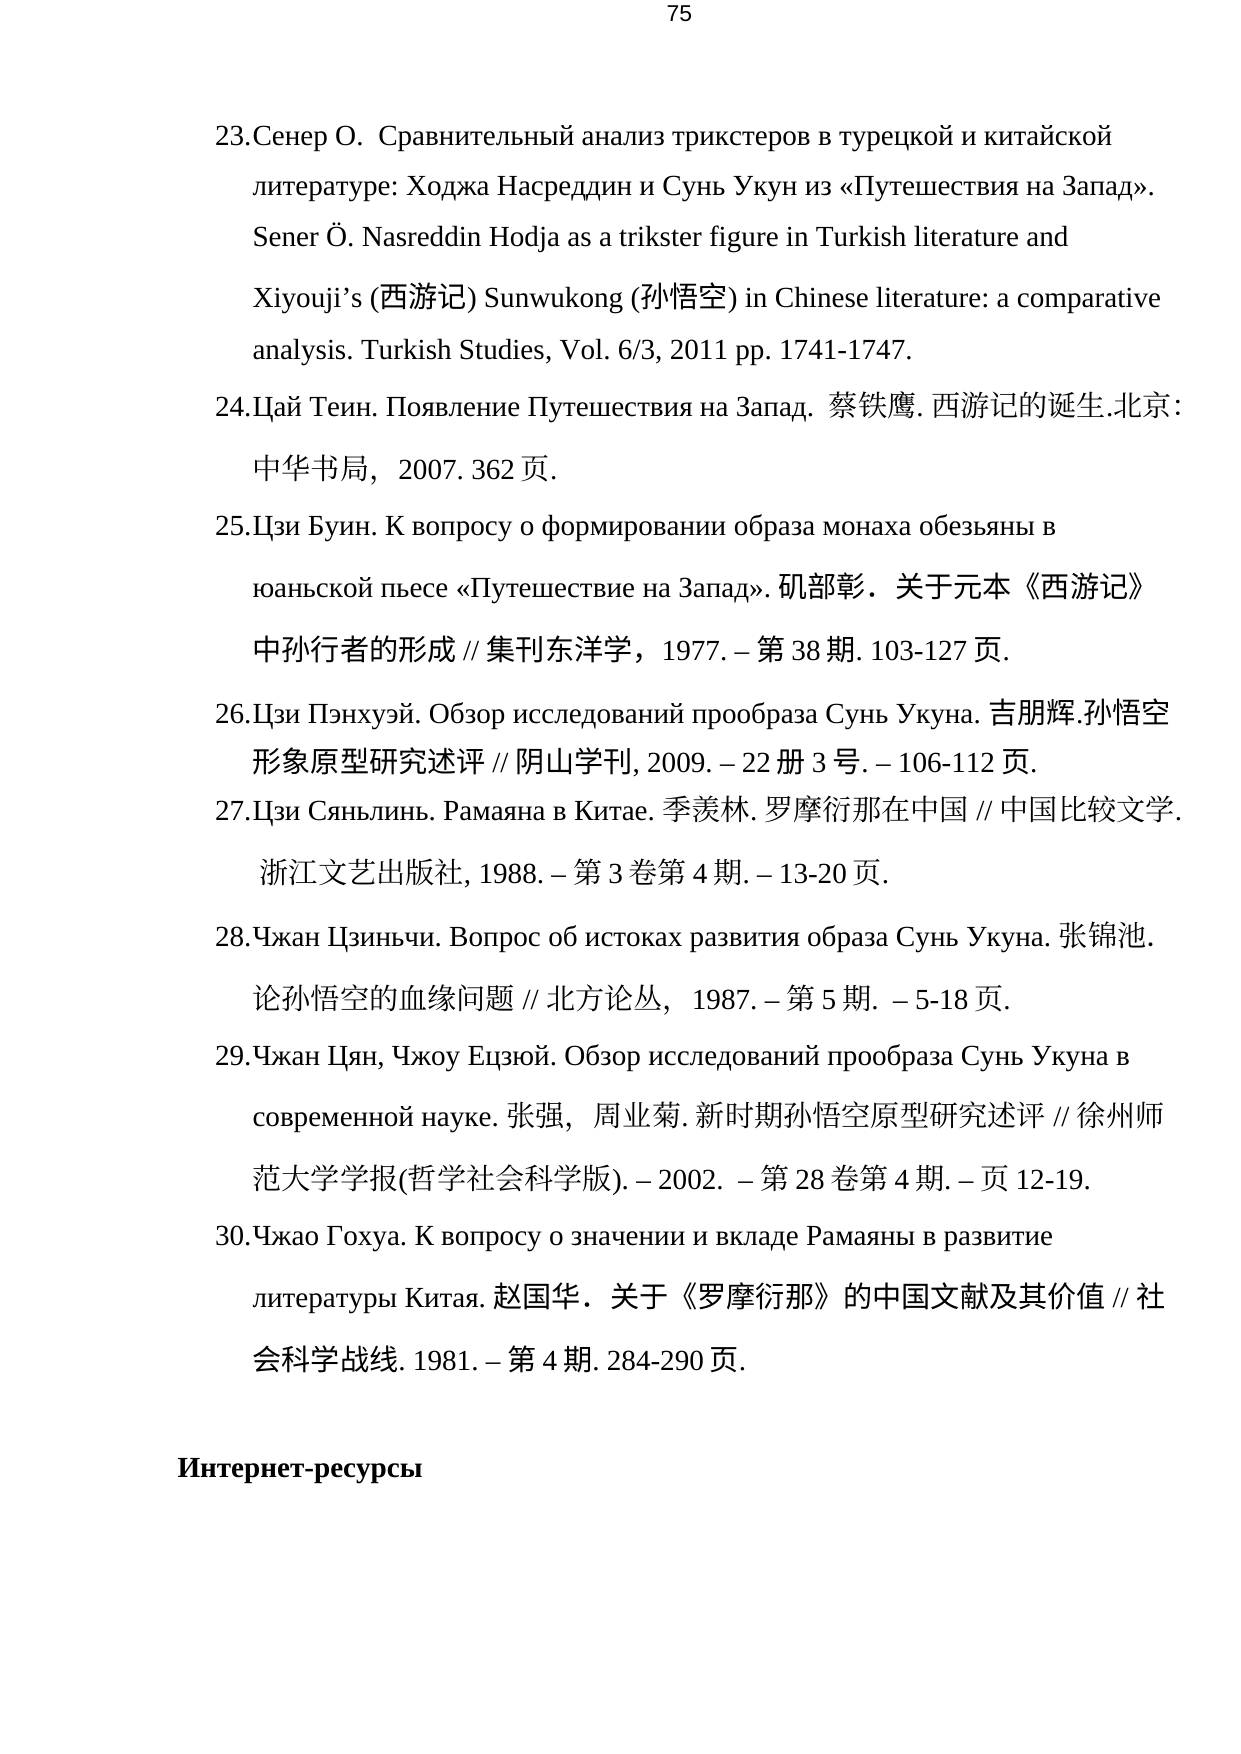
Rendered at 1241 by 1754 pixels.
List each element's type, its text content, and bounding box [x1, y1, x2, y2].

list Сенер О. Сравнительный анализ трикстеров в турецкой и китайской литературе: Ходжа Насреддин и Сунь Укун из «Путешествия на Запад». Sener Ö. Nasreddin Hodja as a trikster figure in Turkish literature and Xiyouji’s (西游记) Sunwukong (孙悟空) in Chinese literature: a comparative analysis. Turkish Studies, Vol. 6/3, 2011 pp. 1741-1747. [215, 118, 1181, 366]
list Чжао Гохуа. К вопросу о значении и вкладе Рамаяны в развитие литературы Китая. 赵国华．关于《罗摩衍那》的中国文献及其价值 // 社会科学战线. 1981. – 第4期. 284-290页. [215, 1218, 1181, 1379]
list Чжан Цян, Чжоу Ецзюй. Обзор исследований прообраза Сунь Укуна в современной науке. 张强，周业菊. 新时期孙悟空原型研究述评 // 徐州师范大学学报(哲学社会科学版). – 2002. – 第28卷第4期. – 页12-19. [215, 1038, 1181, 1197]
list Интернет-ресурсы [177, 1450, 1181, 1484]
list Цзи Пэнхуэй. Обзор исследований прообраза Сунь Укуна. 吉朋辉.孙悟空形象原型研究述评 // 阴山学刊, 2009. – 22册3号. – 106-112页. [215, 690, 1181, 781]
list Цзи Сяньлинь. Рамаяна в Китае. 季羡林. 罗摩衍那在中国 // 中国比较文学. 浙江文艺出版社, 1988. – 第3卷第4期. – 13-20页. [215, 787, 1181, 892]
list Цай Теин. Появление Путешествия на Запад. 蔡铁鹰. 西游记的诞生.北京：中华书局，2007. 362页. [215, 383, 1181, 487]
list Чжан Цзиньчи. Вопрос об истоках развития образа Сунь Укуна. 张锦池．论孙悟空的血缘问题 // 北方论丛，1987. – 第5期. – 5-18页. [215, 913, 1181, 1017]
list Цзи Буин. К вопросу о формировании образа монаха обезьяны в юаньской пьесе «Путешествие на Запад». 矶部彰．关于元本《西游记》中孙行者的形成 // 集刊东洋学，1977. – 第38期. 103-127页. [215, 508, 1181, 669]
